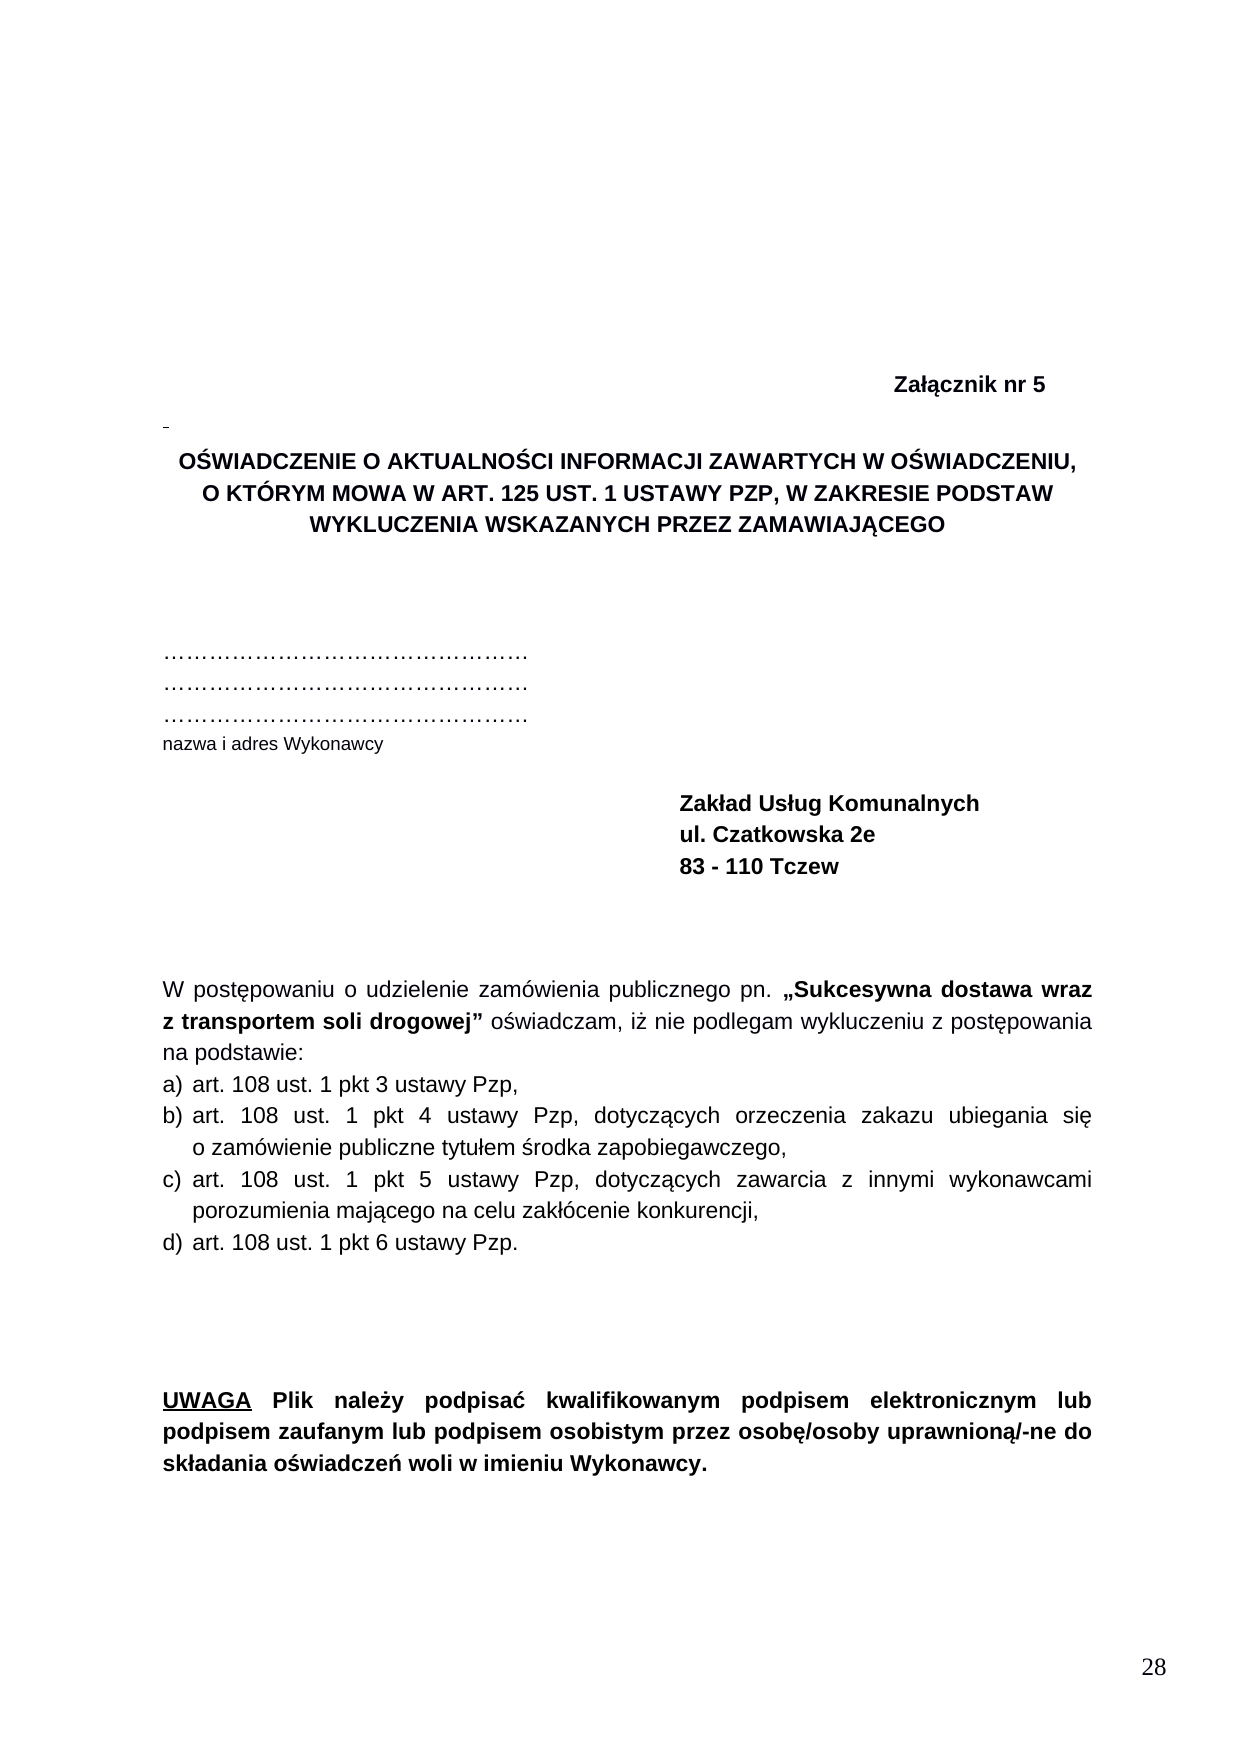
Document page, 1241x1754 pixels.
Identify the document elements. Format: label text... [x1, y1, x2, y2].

text ………………………………………… [162, 701, 1093, 727]
list art. 108 ust. 1 pkt 5 ustawy Pzp, dotyczących zawarcia z innymi wykonawcami porozumienia mającego na celu zakłócenie konkurencji, [162, 1166, 1093, 1223]
list art. 108 ust. 1 pkt 4 ustawy Pzp, dotyczących orzeczenia zakazu ubiegania się o zamówienie publiczne tytułem środka zapobiegawczego, [162, 1102, 1093, 1160]
text 83 - 110 Tczew [604, 853, 1093, 879]
text nazwa i adres Wykonawcy [162, 732, 1093, 754]
text ul. Czatkowska 2e [679, 821, 1093, 848]
text Załącznik nr 5 [612, 371, 1093, 397]
text Zakład Usług Komunalnych [679, 790, 1093, 816]
text OŚWIADCZENIE O AKTUALNOŚCI INFORMACJI ZAWARTYCH W OŚWIADCZENIU, O KTÓRYM MOWA W ART. 125 UST. 1 USTAWY PZP, W ZAKRESIE PODSTAW WYKLUCZENIA WSKAZANYCH PRZEZ ZAMAWIAJĄCEGO [162, 448, 1093, 538]
list art. 108 ust. 1 pkt 6 ustawy Pzp. [162, 1229, 1093, 1255]
text ………………………………………… [162, 669, 1093, 696]
text W postępowaniu o udzielenie zamówienia publicznego pn. „Sukcesywna dostawa wraz z transportem soli drogowej” oświadczam, iż nie podlegam wykluczeniu z postępowania na podstawie: [162, 976, 1093, 1066]
text ………………………………………… [162, 638, 1093, 664]
list art. 108 ust. 1 pkt 3 ustawy Pzp, [162, 1071, 1093, 1097]
text UWAGA Plik należy podpisać kwalifikowanym podpisem elektronicznym lub podpisem zaufanym lub podpisem osobistym przez osobę/osoby uprawnioną/-ne do składania oświadczeń woli w imieniu Wykonawcy. [162, 1387, 1093, 1476]
